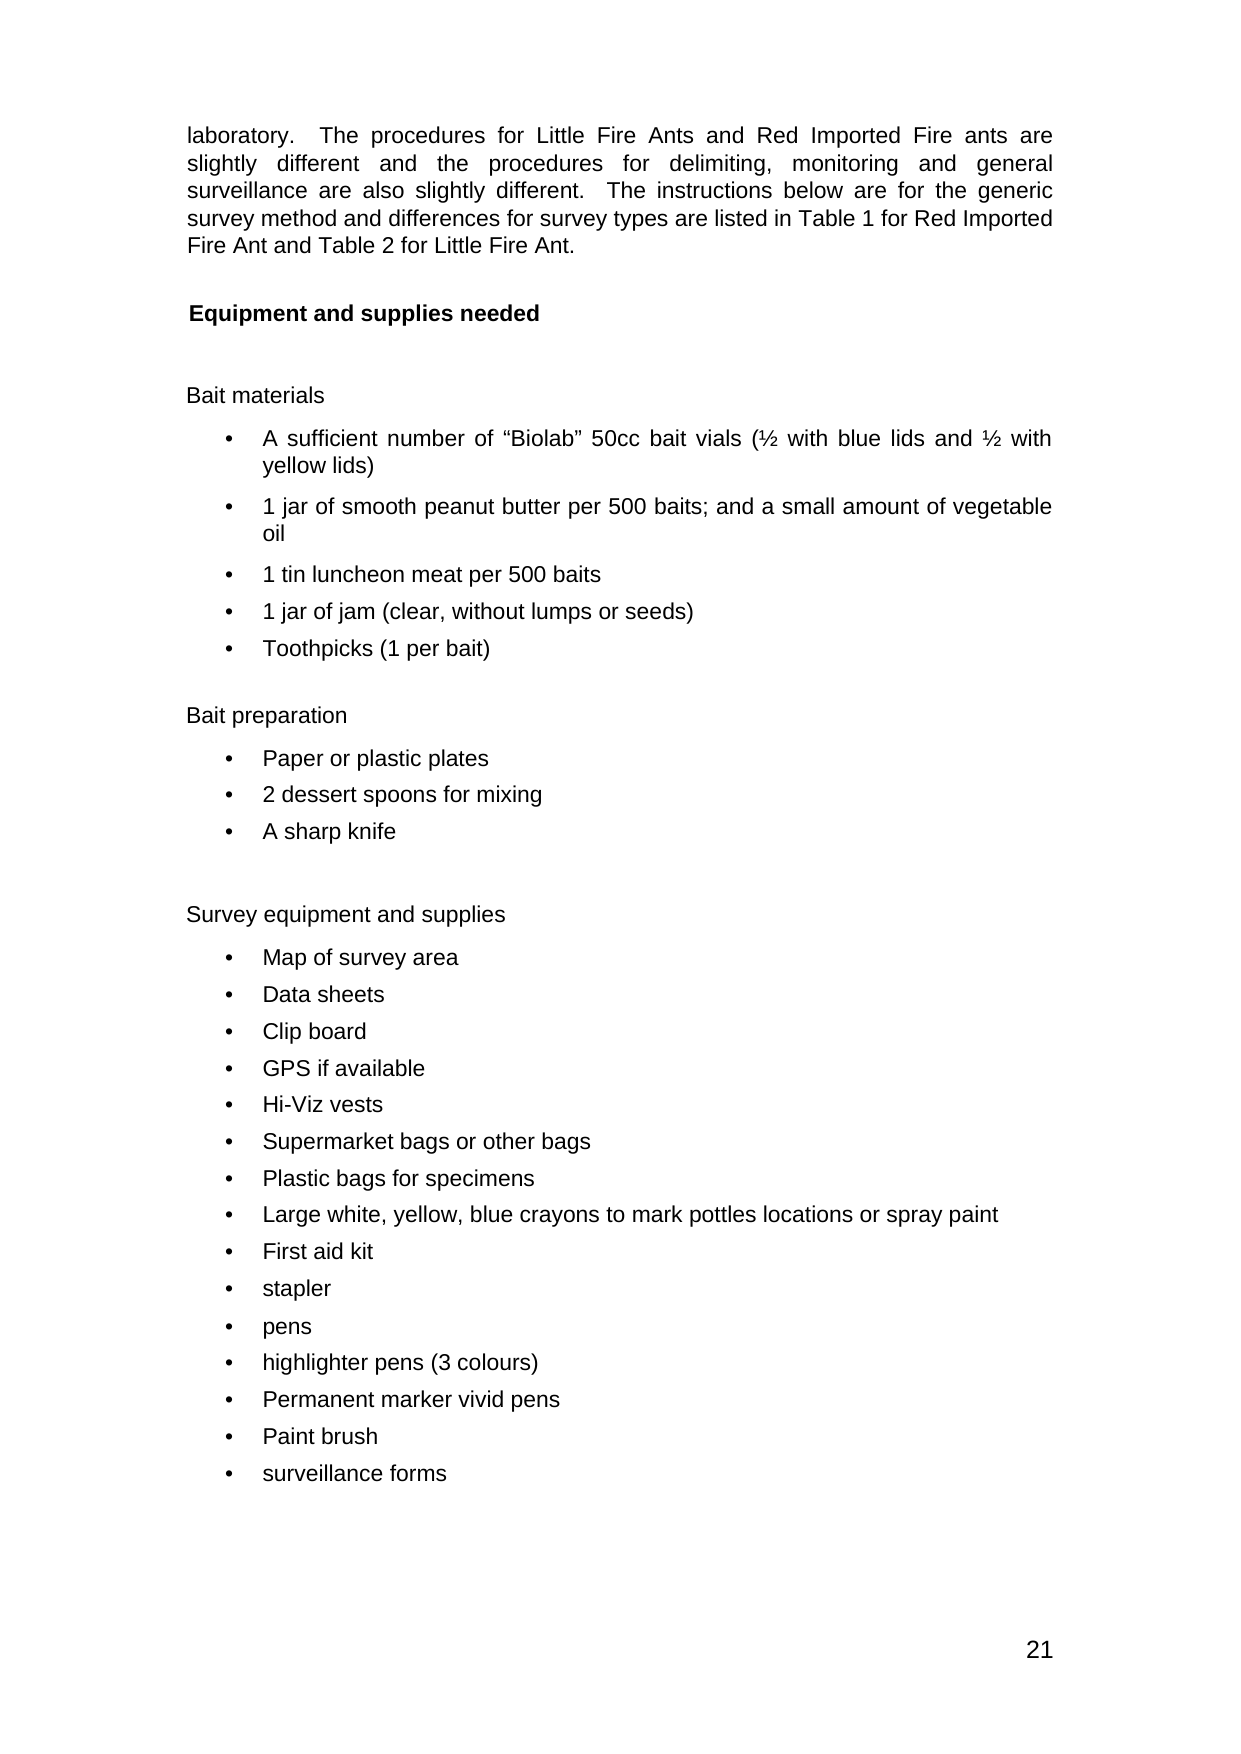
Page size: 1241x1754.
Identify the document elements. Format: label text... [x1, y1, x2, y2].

list 1 tin luncheon meat per 500 baits [225, 561, 1054, 587]
list pens [225, 1313, 1054, 1339]
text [186, 122, 1054, 258]
list Map of survey area [225, 944, 1054, 970]
list Permanent marker vivid pens [225, 1386, 1054, 1412]
list Data sheets [225, 981, 1054, 1007]
list 1 jar of jam (clear, without lumps or seeds) [225, 598, 1054, 624]
text Bait materials [186, 382, 1054, 408]
list GPS if available [225, 1054, 1054, 1081]
list Paper or plastic plates [225, 745, 1054, 771]
text Survey equipment and supplies [186, 901, 1054, 927]
list stapler [225, 1275, 1054, 1302]
list A sufficient number of “Biolab” 50cc bait vials (½ with blue lids and ½ with yellow lids) [225, 425, 1054, 479]
list Paint brush [225, 1423, 1054, 1449]
list highlighter pens (3 colours) [225, 1349, 1054, 1376]
list surveillance forms [225, 1460, 1054, 1486]
list First aid kit [225, 1238, 1054, 1265]
list Large white, yellow, blue crayons to mark pottles locations or spray paint [225, 1201, 1054, 1228]
list 2 dessert spoons for mixing [225, 781, 1054, 808]
subtitle Equipment and supplies needed [189, 300, 1054, 327]
list Toothpicks (1 per bait) [225, 634, 1054, 661]
list Plastic bags for specimens [225, 1165, 1054, 1191]
list Supermarket bags or other bags [225, 1128, 1054, 1154]
text Bait preparation [186, 702, 1054, 728]
list Clip board [225, 1018, 1054, 1044]
list A sharp knife [225, 818, 1054, 845]
list Hi-Viz vests [225, 1091, 1054, 1118]
list 1 jar of smooth peanut butter per 500 baits; and a small amount of vegetable oil [225, 493, 1054, 547]
